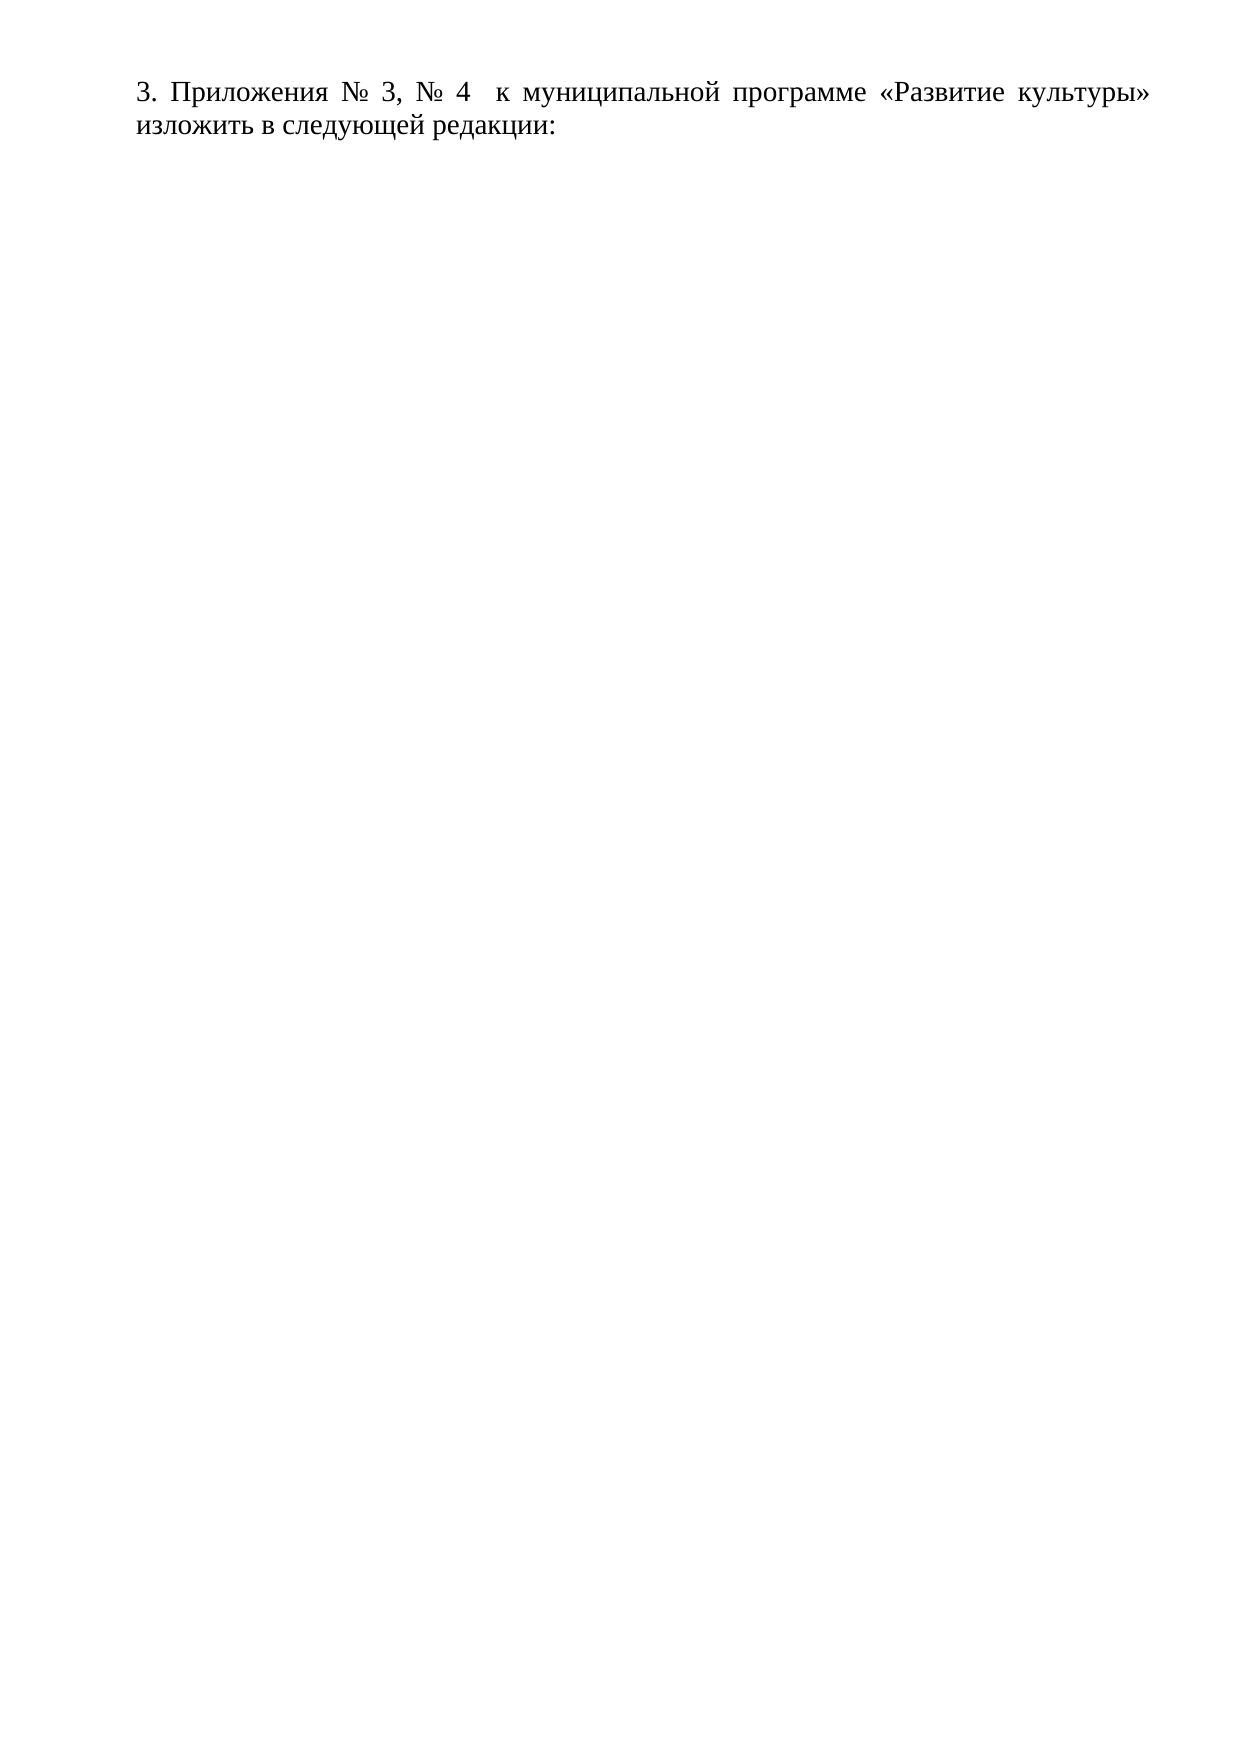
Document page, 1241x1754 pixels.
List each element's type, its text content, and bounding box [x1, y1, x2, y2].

text 3. Приложения № 3, № 4 к муниципальной программе «Развитие культуры» изложить в следующей редакции: [136, 74, 1152, 141]
